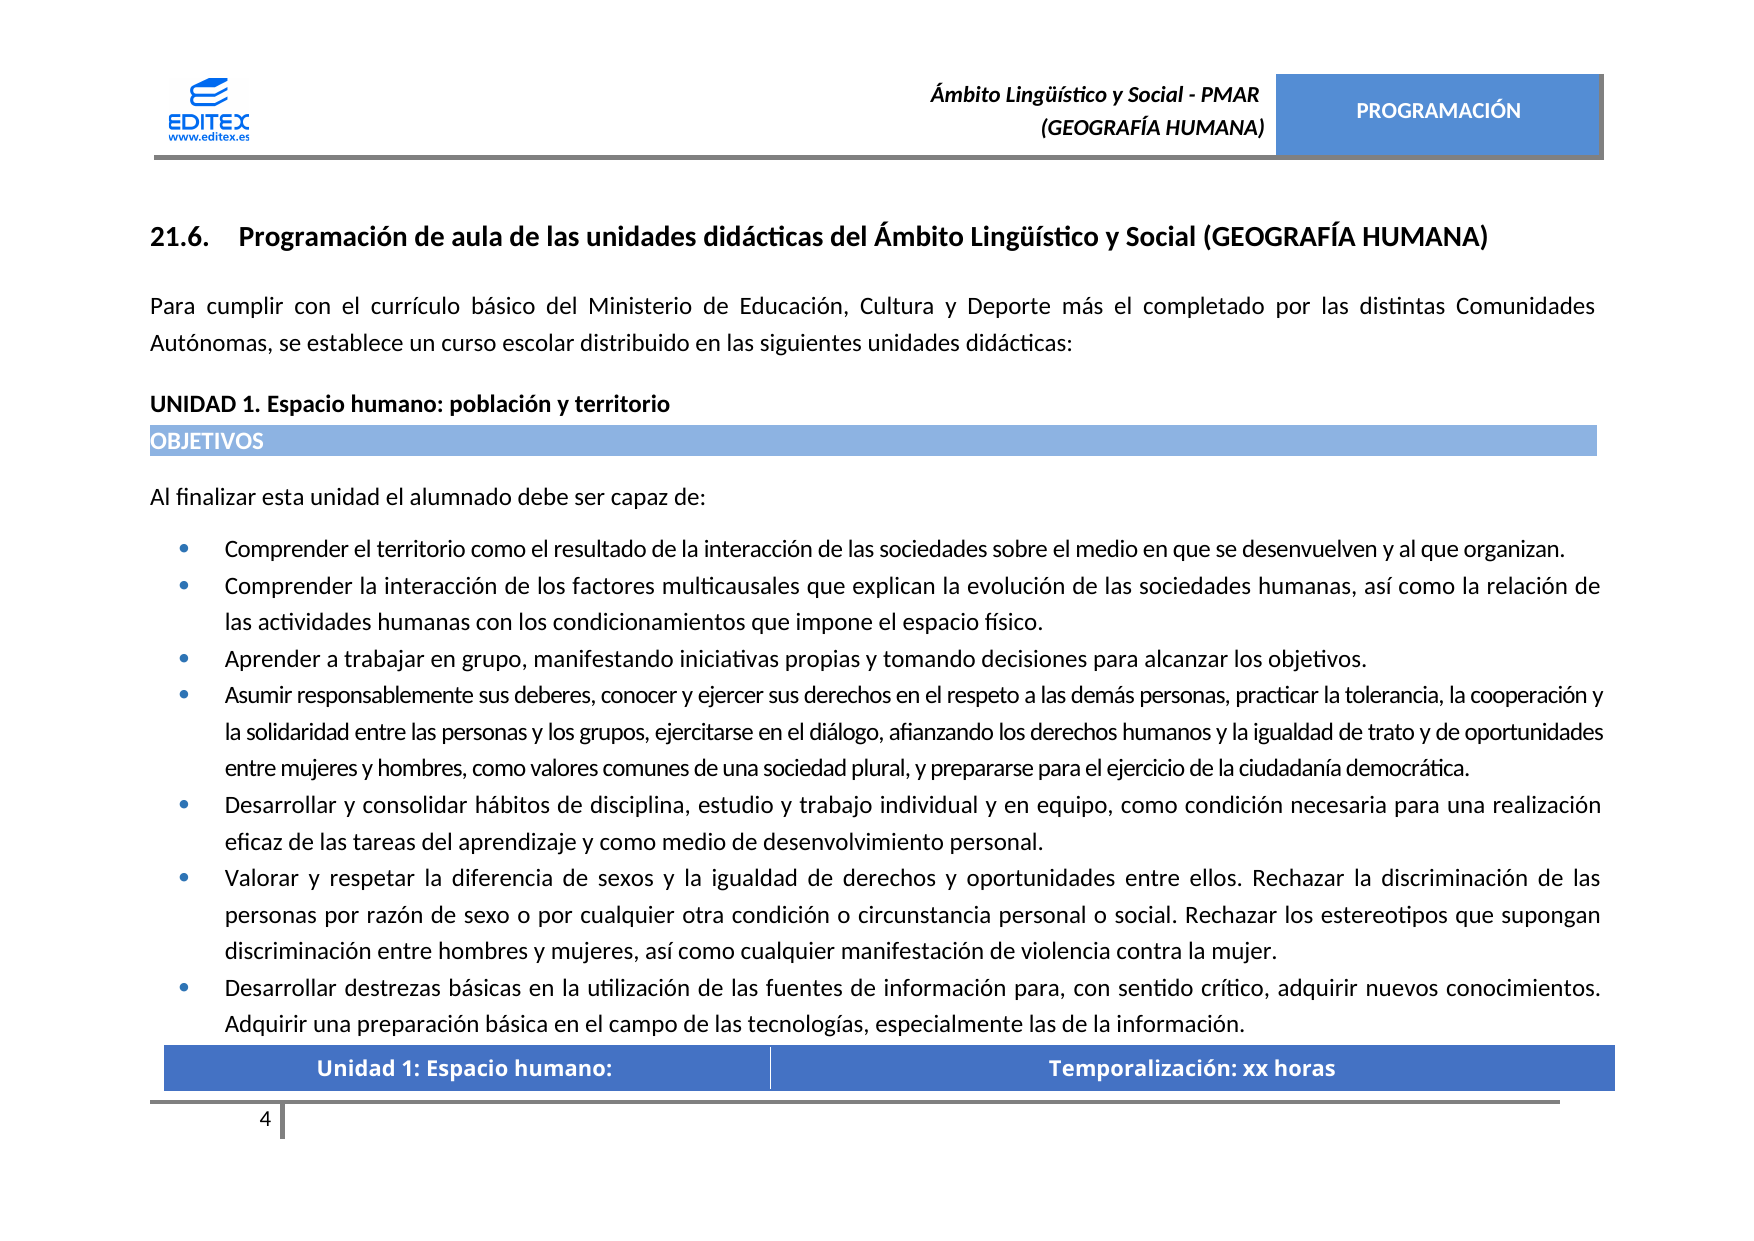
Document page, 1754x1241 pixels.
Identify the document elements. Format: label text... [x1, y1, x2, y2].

list Desarrollar y consolidar hábitos de disciplina, estudio y trabajo individual y en equipo, como condición necesaria para una realización eficaz de las tareas del aprendizaje y como medio de desenvolvimiento personal. [179, 789, 1604, 856]
list Para cumplir con el currículo básico del Ministerio de Educación, Cultura y Deporte más el completado por las distintas Comunidades Autónomas, se establece un curso escolar distribuido en las siguientes unidades didácticas: [150, 290, 1598, 357]
list Comprender el territorio como el resultado de la interacción de las sociedades sobre el medio en que se desenvuelven y al que organizan. [179, 533, 1604, 564]
subtitle UNIDAD 1. Espacio humano: población y territorio [150, 388, 1597, 419]
list Valorar y respetar la diferencia de sexos y la igualdad de derechos y oportunidades entre ellos. Rechazar la discriminación de las personas por razón de sexo o por cualquier otra condición o circunstancia personal o social. Rechazar los estereotipos que supongan discriminación entre hombres y mujeres, así como cualquier manifestación de violencia contra la mujer. [179, 862, 1604, 966]
table_header Temporalización: xx horas [771, 1047, 1613, 1089]
text OBJETIVOS [150, 425, 1597, 456]
subtitle 21.6. Programación de aula de las unidades didácticas del Ámbito Lingüístico y Social (GEOGRAFÍA HUMANA) [150, 218, 1495, 254]
list Comprender la interacción de los factores multicausales que explican la evolución de las sociedades humanas, así como la relación de las actividades humanas con los condicionamientos que impone el espacio físico. [179, 570, 1604, 637]
picture [168, 78, 250, 143]
list Desarrollar destrezas básicas en la utilización de las fuentes de información para, con sentido crítico, adquirir nuevos conocimientos. Adquirir una preparación básica en el campo de las tecnologías, especialmente las de la información. [179, 972, 1604, 1039]
list Aprender a trabajar en grupo, manifestando iniciativas propias y tomando decisiones para alcanzar los objetivos. [179, 643, 1604, 673]
list Asumir responsablemente sus deberes, conocer y ejercer sus derechos en el respeto a las demás personas, practicar la tolerancia, la cooperación y la solidaridad entre las personas y los grupos, ejercitarse en el diálogo, afianzando los derechos humanos y la igualdad de trato y de oportunidades entre mujeres y hombres, como valores comunes de una sociedad plural, y prepararse para el ejercicio de la ciudadanía democrática. [179, 679, 1604, 783]
text Al finalizar esta unidad el alumnado debe ser capaz de: [150, 481, 1604, 512]
table_header Unidad 1: Espacio humano: población y territorio [166, 1047, 770, 1089]
